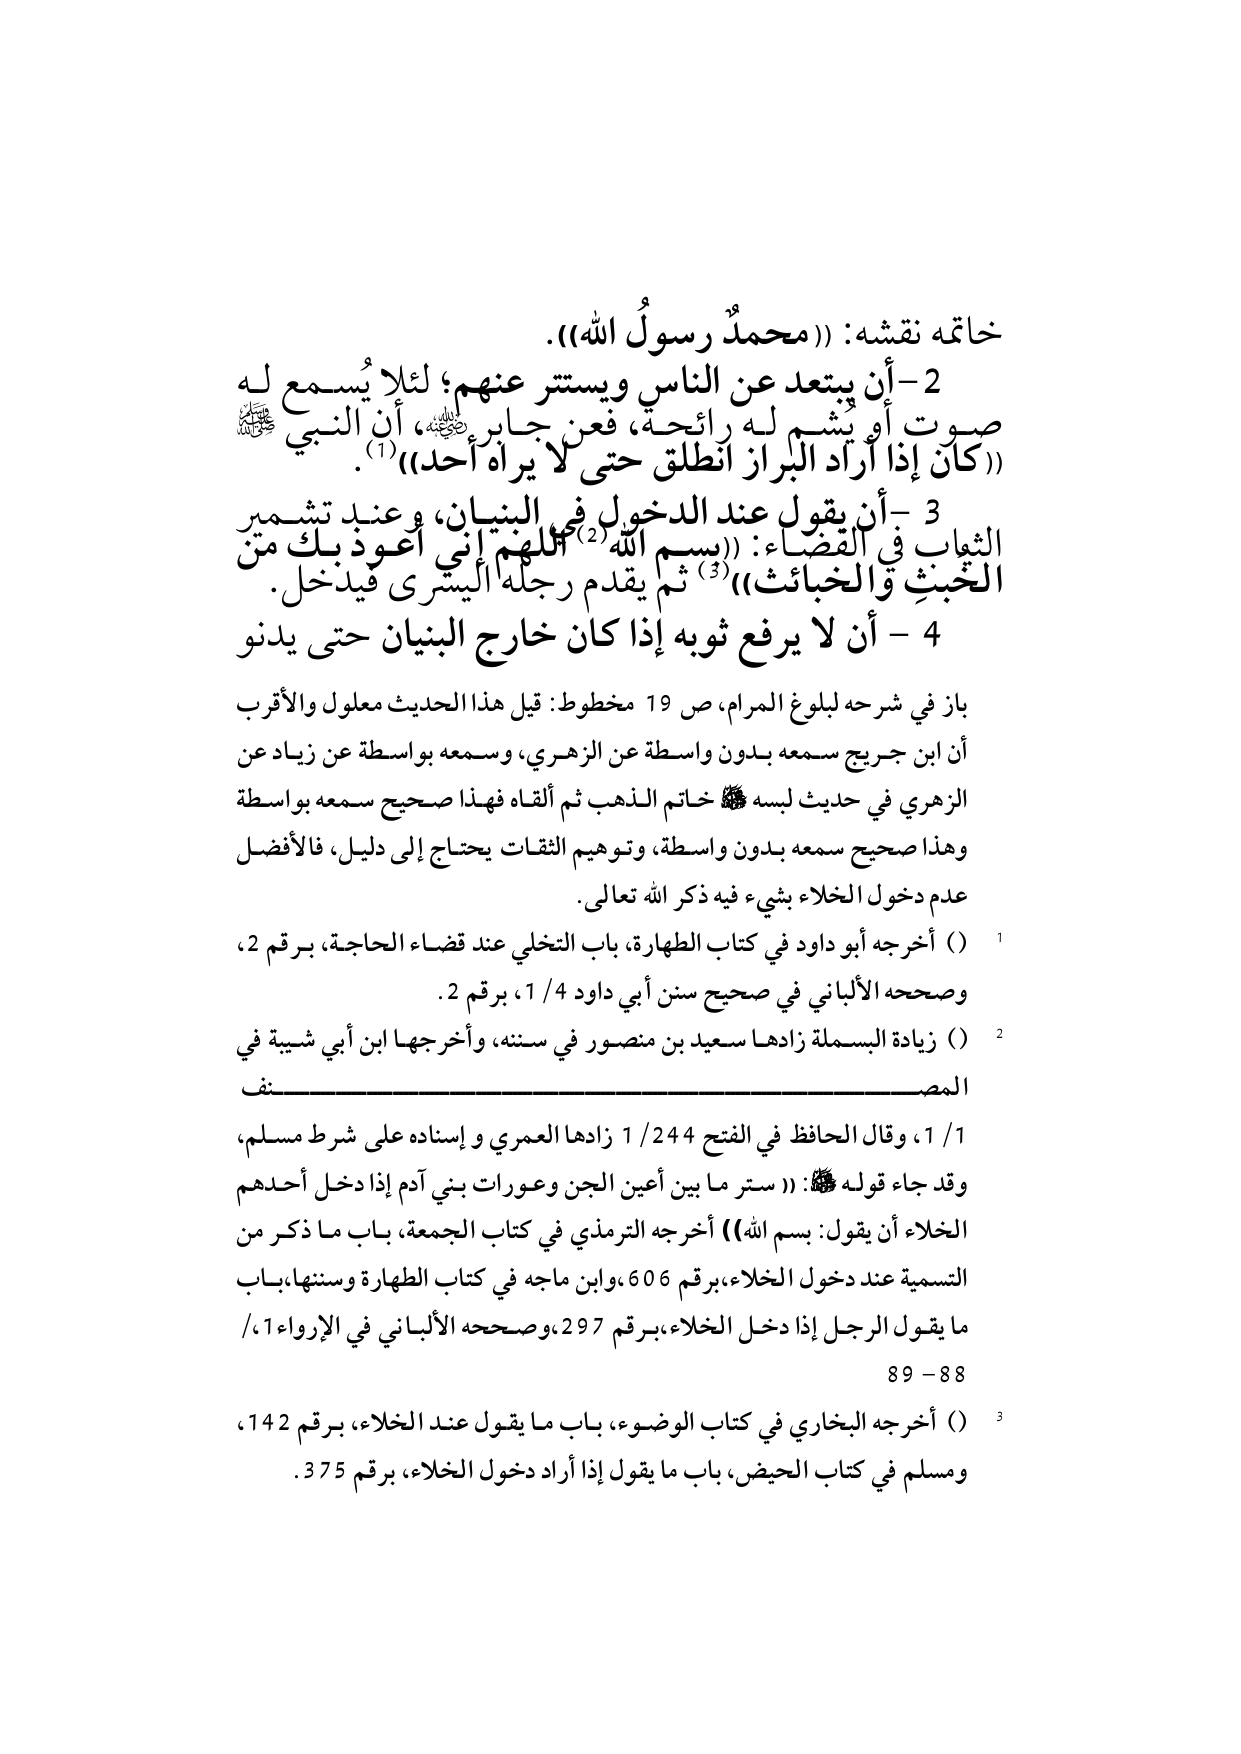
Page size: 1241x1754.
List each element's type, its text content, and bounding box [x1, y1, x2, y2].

text 2-أن يبتعد عن الناس ويستتر عنهم؛ لئلا يُسمع له صوت أو يُشم له رائحة، فعن جابر ، أن النبي ((كان إذا أراد البراز انطلق حتى لا يراه أحد))(). [236, 364, 1004, 483]
text 1 - أن لا يَسْتَصْحِبَ ما فيه اسم الله تعالى إلا إن خاف عليه الضَّياع؛ لِمَا ذُكر عن أنس ، أنه قال: ((كان رسول الله إذا دخل الخلاء وضع خاتمه))() وكان خاتمه نقشه: ((محمدٌ رسولُ الله)). [236, 316, 1004, 352]
text 3 -أن يقول عند الدخول في البنيان، وعند تشمير الثياب في الفضاء: ((بسم الله() اللهم إني أعوذ بك من الخُبثِ والخبائث))() ثم يقدم رجله اليسرى فيدخل. [236, 496, 1004, 605]
text 4 - أن لا يرفع ثوبه إذا كان خارج البنيان حتى يدنو من الأرض حتى لا تنكشف عورته؛ لحديث ابن عمر رضي الله عنهما: أن النبي ((كان إذا أراد حاجةً لا يرفع ثوبه حتى يدنو من الأرض))(). [236, 617, 1004, 653]
